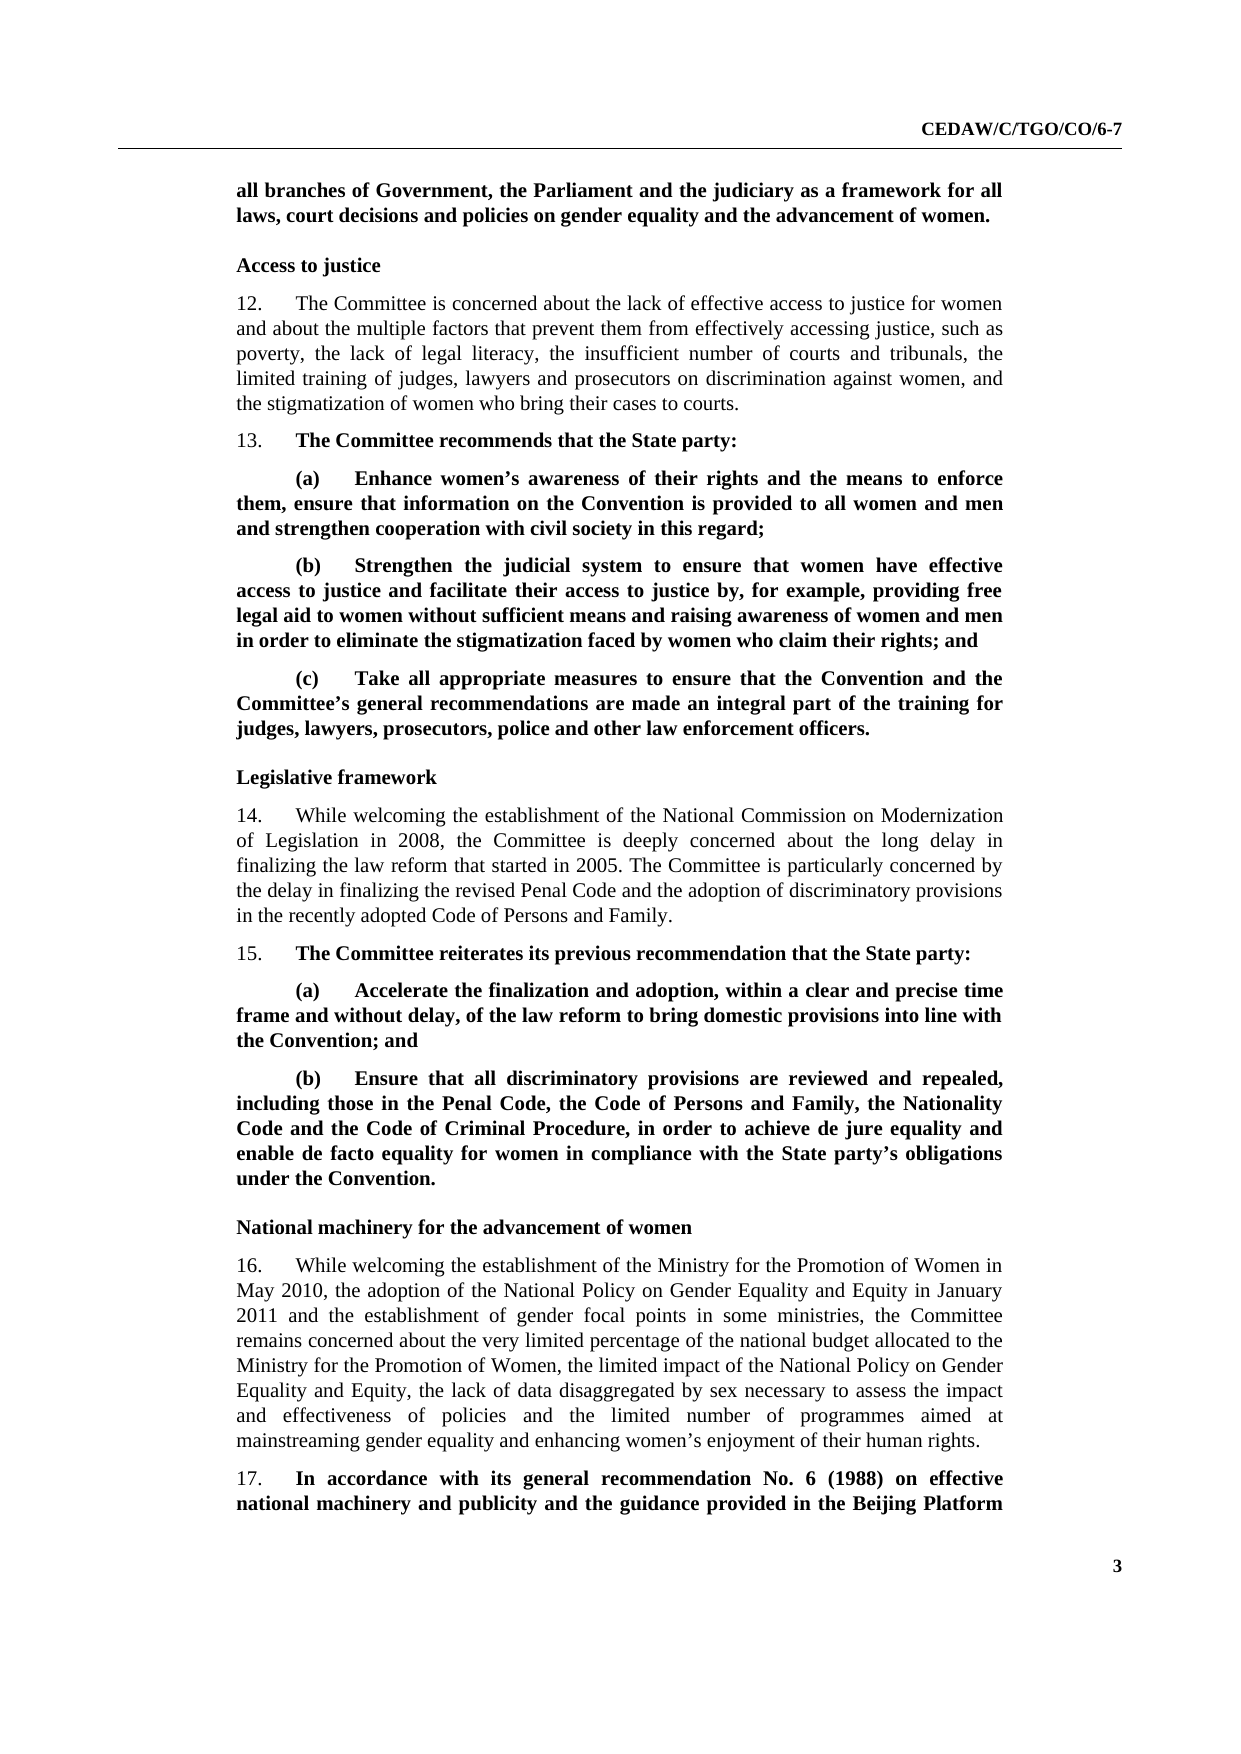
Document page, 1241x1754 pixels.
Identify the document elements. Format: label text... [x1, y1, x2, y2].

text National machinery for the advancement of women [118, 1215, 1004, 1240]
text (b) Strengthen the judicial system to ensure that women have effective access to justice and facilitate their access to justice by, for example, providing free legal aid to women without sufficient means and raising awareness of women and men in order to eliminate the stigmatization faced by women who claim their rights; and [236, 552, 1004, 652]
text (b) Ensure that all discriminatory provisions are reviewed and repealed, including those in the Penal Code, the Code of Persons and Family, the Nationality Code and the Code of Criminal Procedure, in order to achieve de jure equality and enable de facto equality for women in compliance with the State party’s obligations under the Convention. [236, 1065, 1004, 1190]
text (a) Enhance women’s awareness of their rights and the means to enforce them, ensure that information on the Convention is provided to all women and men and strengthen cooperation with civil society in this regard; [236, 465, 1004, 540]
text Legislative framework [118, 765, 1004, 790]
text 12. The Committee is concerned about the lack of effective access to justice for women and about the multiple factors that prevent them from effectively accessing justice, such as poverty, the lack of legal literacy, the insufficient number of courts and tribunals, the limited training of judges, lawyers and prosecutors on discrimination against women, and the stigmatization of women who bring their cases to courts. [236, 290, 1004, 415]
text 16. While welcoming the establishment of the Ministry for the Promotion of Women in May 2010, the adoption of the National Policy on Gender Equality and Equity in January 2011 and the establishment of gender focal points in some ministries, the Committee remains concerned about the very limited percentage of the national budget allocated to the Ministry for the Promotion of Women, the limited impact of the National Policy on Gender Equality and Equity, the lack of data disaggregated by sex necessary to assess the impact and effectiveness of policies and the limited number of programmes aimed at mainstreaming gender equality and enhancing women’s enjoyment of their human rights. [236, 1252, 1004, 1452]
text 15. The Committee reiterates its previous recommendation that the State party: [236, 940, 1004, 965]
text (a) Accelerate the finalization and adoption, within a clear and precise time frame and without delay, of the law reform to bring domestic provisions into line with the Convention; and [236, 977, 1004, 1052]
text 14. While welcoming the establishment of the National Commission on Modernization of Legislation in 2008, the Committee is deeply concerned about the long delay in finalizing the law reform that started in 2005. The Committee is particularly concerned by the delay in finalizing the revised Penal Code and the adoption of discriminatory provisions in the recently adopted Code of Persons and Family. [236, 802, 1004, 927]
text Access to justice [236, 252, 1004, 277]
text 13. The Committee recommends that the State party: [236, 427, 1004, 452]
text (c) Take all appropriate measures to ensure that the Convention and the Committee’s general recommendations are made an integral part of the training for judges, lawyers, prosecutors, police and other law enforcement officers. [236, 665, 1004, 740]
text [236, 1465, 1004, 1515]
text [236, 177, 1004, 227]
